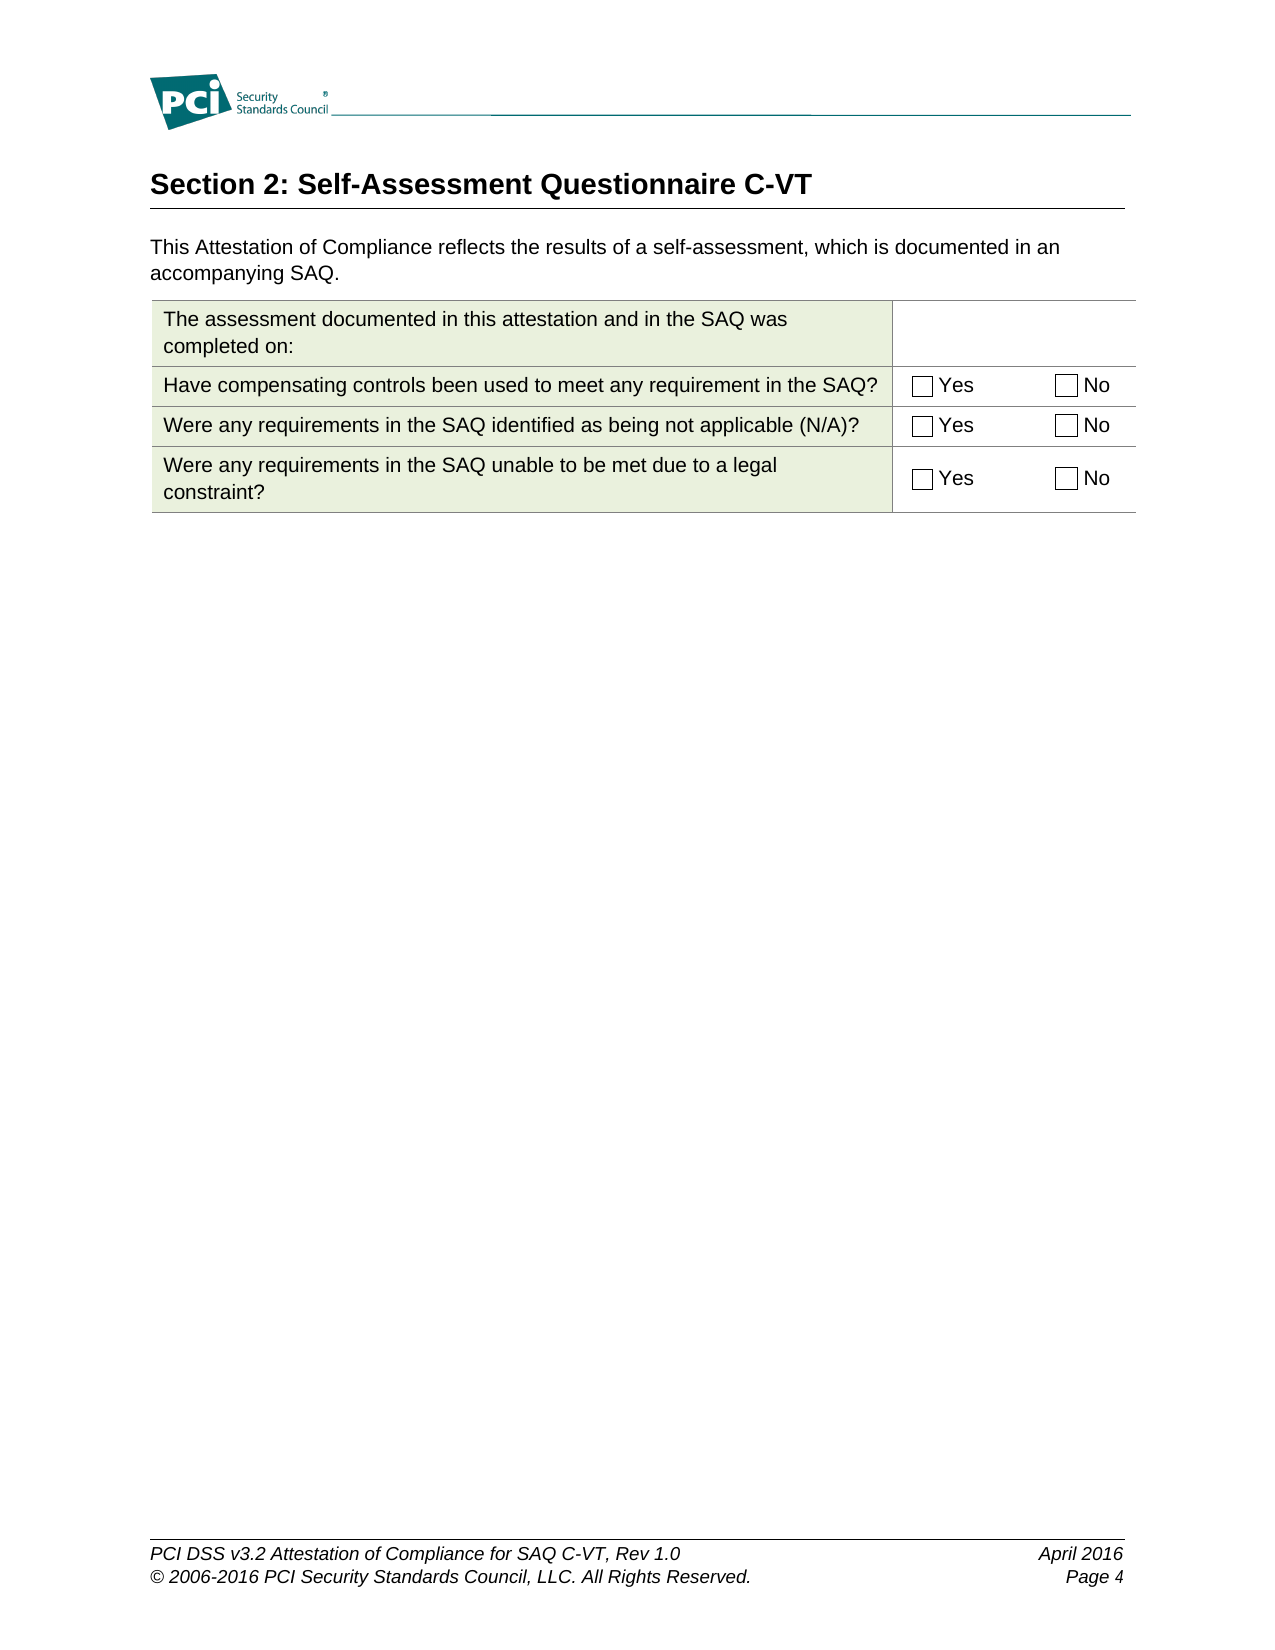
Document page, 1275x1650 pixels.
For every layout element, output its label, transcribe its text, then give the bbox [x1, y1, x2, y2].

table_cell Have compensating controls been used to meet any requirement in the SAQ? [152, 367, 892, 406]
picture [150, 74, 328, 130]
table_cell Were any requirements in the SAQ identified as being not applicable (N/A)? [152, 407, 892, 446]
table_cell Were any requirements in the SAQ unable to be met due to a legal constraint? [152, 447, 892, 512]
table_cell Yes No [893, 367, 1136, 406]
text This Attestation of Compliance reflects the results of a self-assessment, which is documented in an accompanying SAQ. [150, 234, 1125, 285]
table_cell Yes No [893, 447, 1136, 512]
table_cell Yes No [893, 407, 1136, 446]
table_header [893, 301, 1136, 366]
subtitle Section 2: Self-Assessment Questionnaire C-VT [150, 167, 1125, 208]
table_header The assessment documented in this attestation and in the SAQ was completed on: [152, 301, 892, 366]
